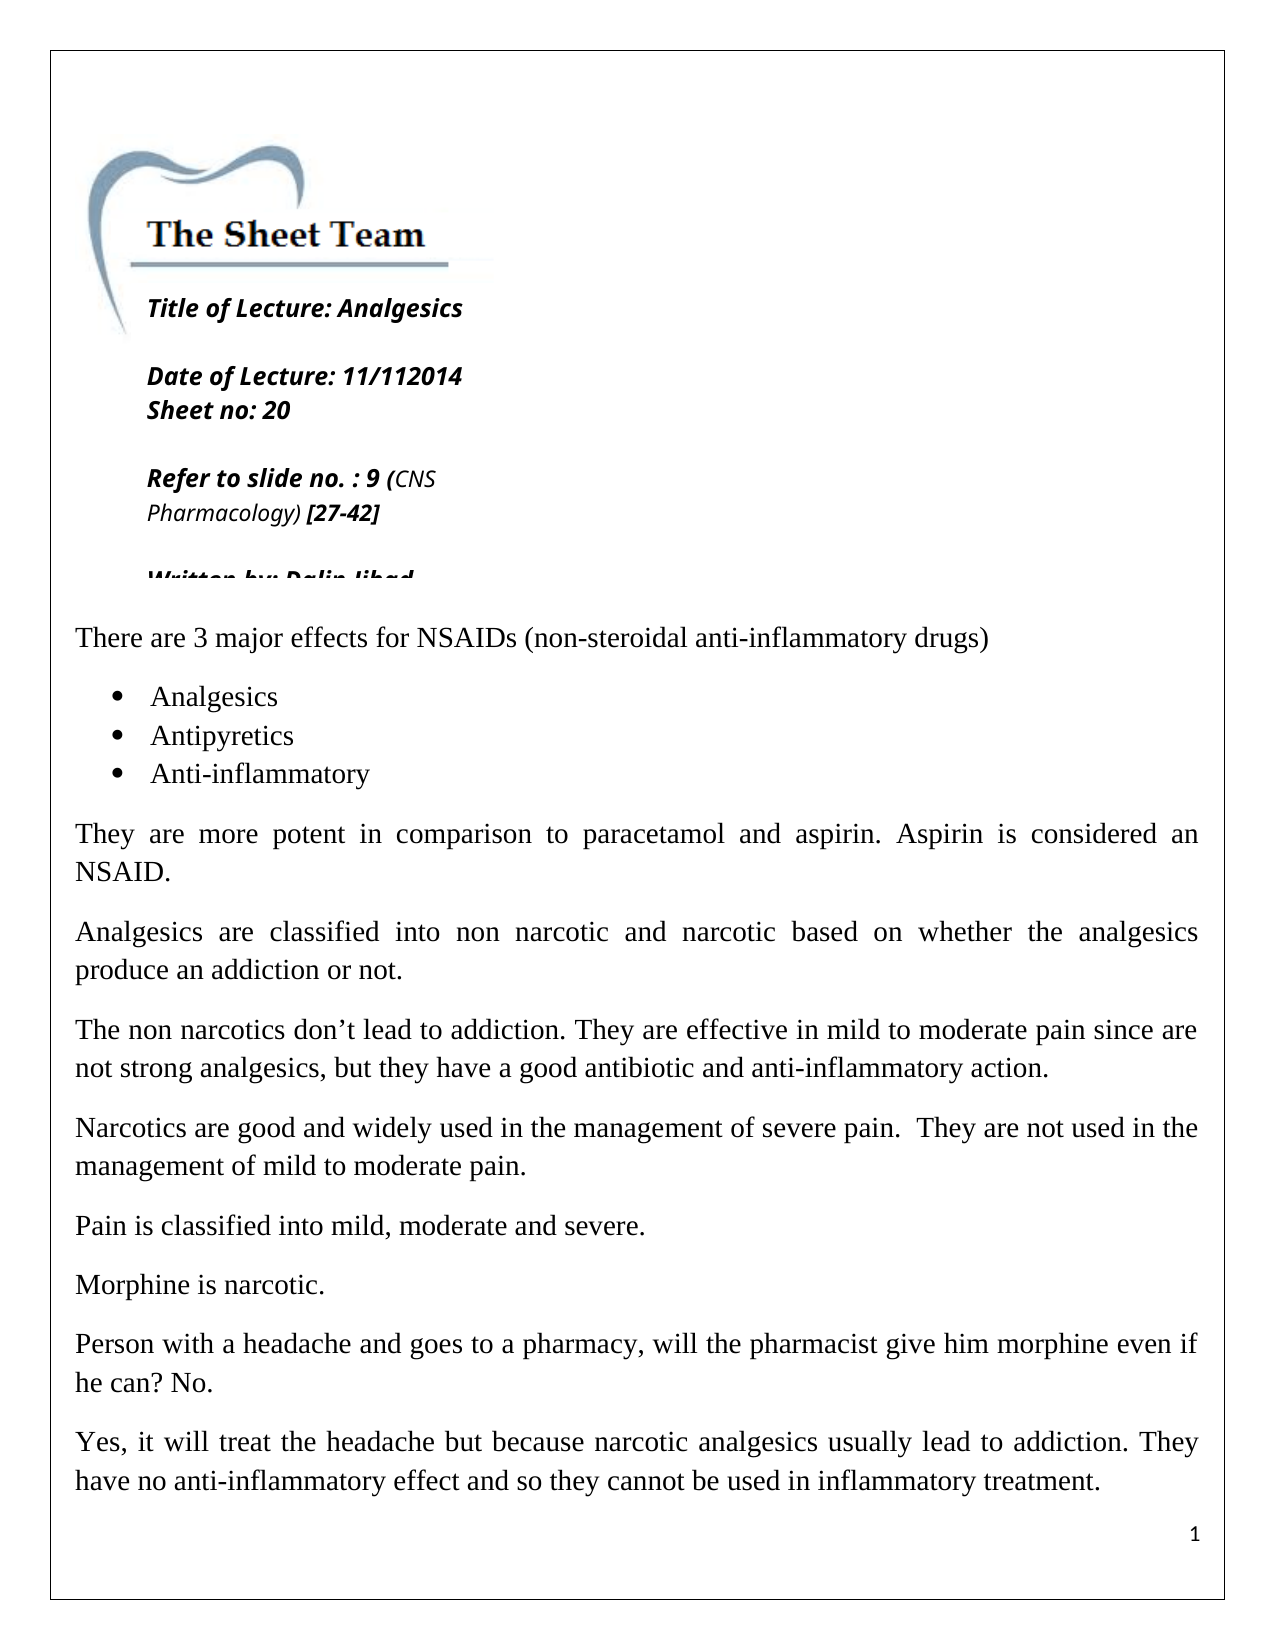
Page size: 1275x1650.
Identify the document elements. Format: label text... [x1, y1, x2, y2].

text Narcotics are good and widely used in the management of severe pain. They are not used in the management of mild to moderate pain. [75, 1110, 1200, 1182]
text Person with a headache and goes to a pharmacy, will the pharmacist give him morphine even if he can? No. [75, 1326, 1200, 1398]
picture [75, 134, 494, 358]
text Pain is classified into mild, moderate and severe. [75, 1208, 1200, 1241]
text Analgesics are classified into non narcotic and narcotic based on whether the analgesics produce an addiction or not. [75, 914, 1200, 986]
list Anti-inflammatory [112, 757, 1200, 790]
text They are more potent in comparison to paracetamol and aspirin. Aspirin is considered an NSAID. [75, 816, 1200, 888]
text Yes, it will treat the headache but because narcotic analgesics usually lead to addiction. They have no anti-inflammatory effect and so they cannot be used in inflammatory treatment. [75, 1424, 1200, 1496]
text Morphine is narcotic. [75, 1267, 1200, 1301]
list Antipyretics [112, 718, 1200, 752]
text The non narcotics don’t lead to addiction. They are effective in mild to moderate pain since are not strong analgesics, but they have a good antibiotic and anti-inflammatory action. [75, 1012, 1200, 1084]
list Analgesics [112, 679, 1200, 713]
text There are 3 major effects for NSAIDs (non-steroidal anti-inflammatory drugs) [75, 620, 1200, 653]
